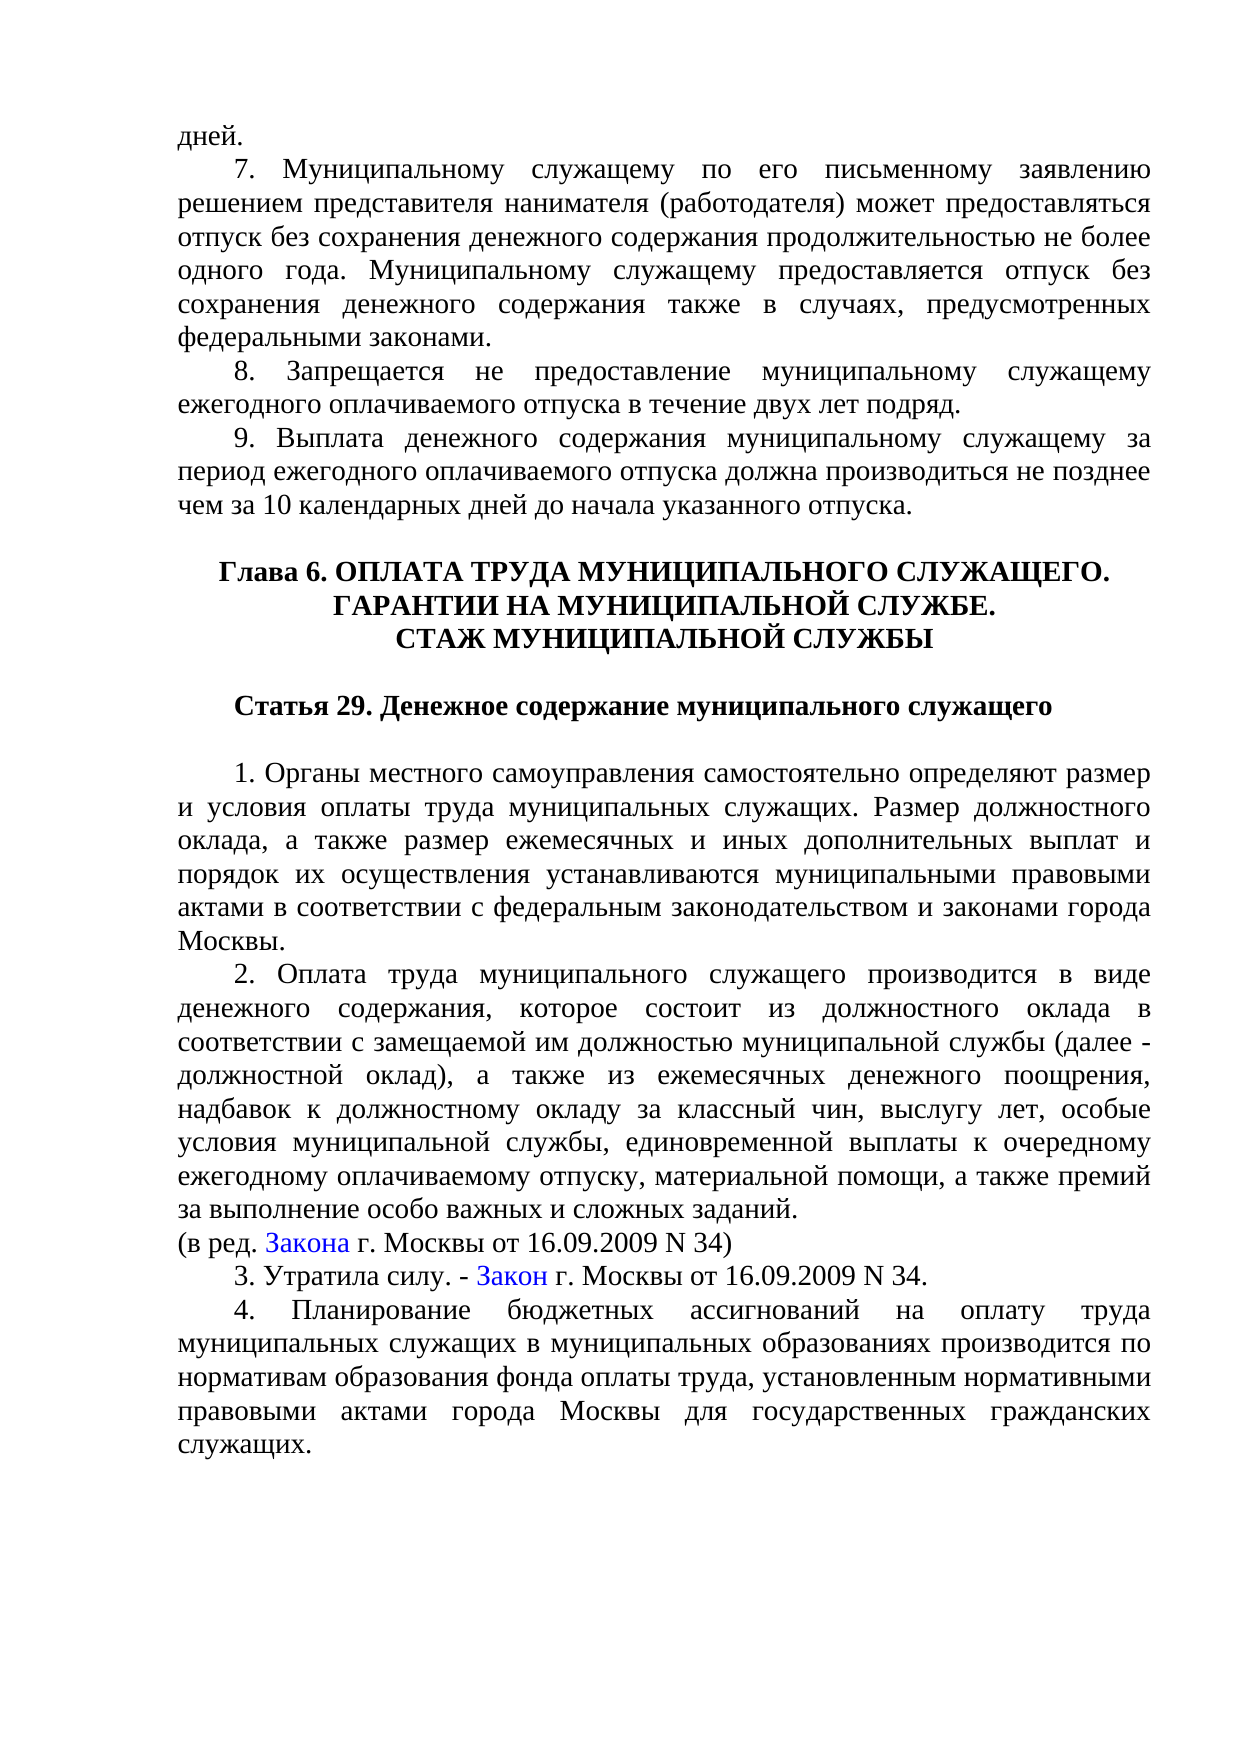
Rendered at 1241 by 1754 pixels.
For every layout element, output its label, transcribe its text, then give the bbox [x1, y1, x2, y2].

text Статья 29. Денежное содержание муниципального служащего [177, 688, 1152, 722]
title ГАРАНТИИ НА МУНИЦИПАЛЬНОЙ СЛУЖБЕ. [177, 588, 1152, 621]
text 8. Запрещается не предоставление муниципальному служащему ежегодного оплачиваемого отпуска в течение двух лет подряд. [177, 353, 1152, 420]
text (в ред. Закона г. Москвы от 16.09.2009 N 34) [177, 1225, 1152, 1258]
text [177, 118, 1152, 152]
text 1. Органы местного самоуправления самостоятельно определяют размер и условия оплаты труда муниципальных служащих. Размер должностного оклада, а также размер ежемесячных и иных дополнительных выплат и порядок их осуществления устанавливаются муниципальными правовыми актами в соответствии с федеральным законодательством и законами города Москвы. [177, 755, 1152, 957]
text 4. Планирование бюджетных ассигнований на оплату труда муниципальных служащих в муниципальных образованиях производится по нормативам образования фонда оплаты труда, установленным нормативными правовыми актами города Москвы для государственных гражданских служащих. [177, 1292, 1152, 1460]
text 2. Оплата труда муниципального служащего производится в виде денежного содержания, которое состоит из должностного оклада в соответствии с замещаемой им должностью муниципальной службы (далее - должностной оклад), а также из ежемесячных денежного поощрения, надбавок к должностному окладу за классный чин, выслугу лет, особые условия муниципальной службы, единовременной выплаты к очередному ежегодному оплачиваемому отпуску, материальной помощи, а также премий за выполнение особо важных и сложных заданий. [177, 957, 1152, 1225]
text 3. Утратила силу. - Закон г. Москвы от 16.09.2009 N 34. [177, 1258, 1152, 1292]
text 9. Выплата денежного содержания муниципальному служащему за период ежегодного оплачиваемого отпуска должна производиться не позднее чем за 10 календарных дней до начала указанного отпуска. [177, 420, 1152, 521]
title СТАЖ МУНИЦИПАЛЬНОЙ СЛУЖБЫ [177, 621, 1152, 655]
title Глава 6. ОПЛАТА ТРУДА МУНИЦИПАЛЬНОГО СЛУЖАЩЕГО. [177, 554, 1152, 588]
text 7. Муниципальному служащему по его письменному заявлению решением представителя нанимателя (работодателя) может предоставляться отпуск без сохранения денежного содержания продолжительностью не более одного года. Муниципальному служащему предоставляется отпуск без сохранения денежного содержания также в случаях, предусмотренных федеральными законами. [177, 152, 1152, 353]
